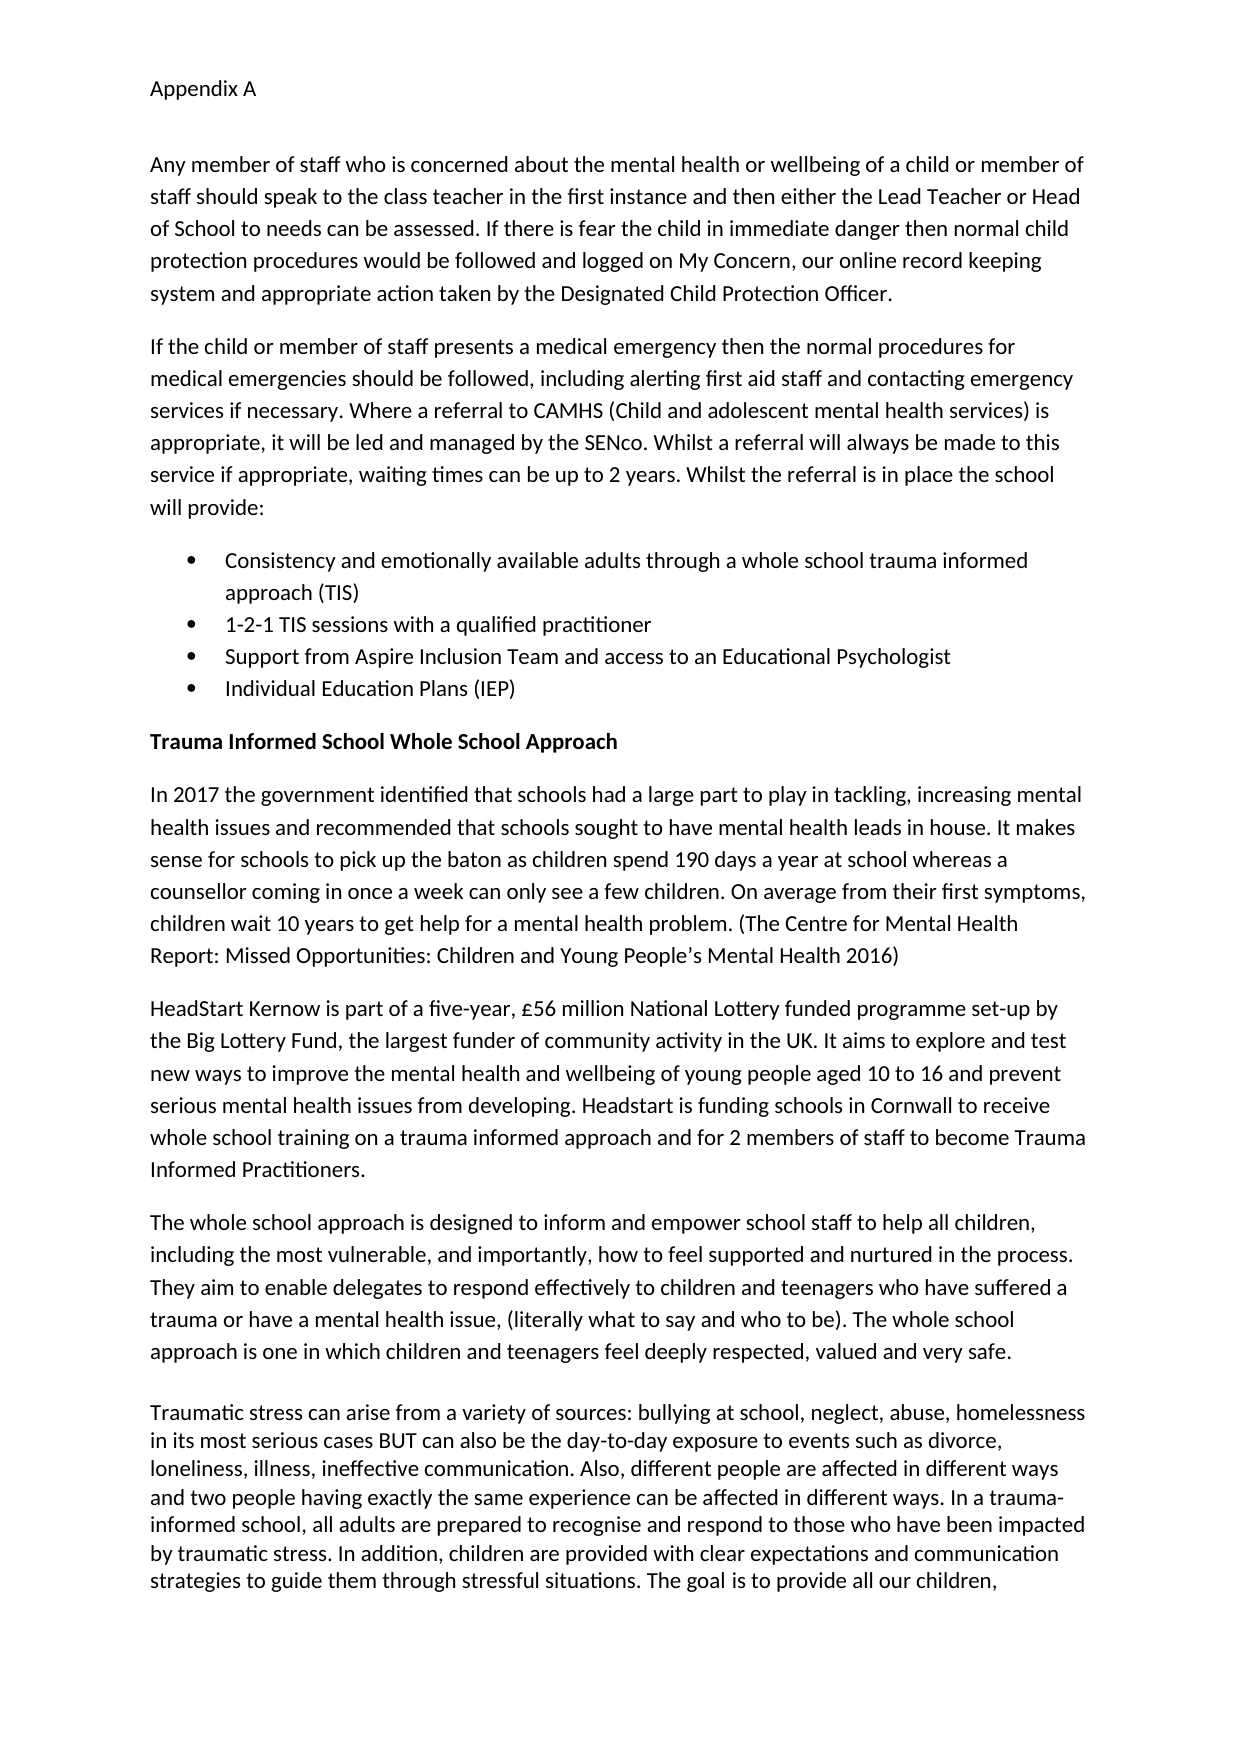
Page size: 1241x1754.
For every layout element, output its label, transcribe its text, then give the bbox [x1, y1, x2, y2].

text HeadStart Kernow is part of a five-year, £56 million National Lottery funded programme set-up by the Big Lottery Fund, the largest funder of community activity in the UK. It aims to explore and test new ways to improve the mental health and wellbeing of young people aged 10 to 16 and prevent serious mental health issues from developing. Headstart is funding schools in Cornwall to receive whole school training on a trauma informed approach and for 2 members of staff to become Trauma Informed Practitioners. [150, 994, 1090, 1183]
list Support from Aspire Inclusion Team and access to an Educational Psychologist [187, 642, 1090, 670]
list Consistency and emotionally available adults through a whole school trauma informed approach (TIS) [187, 546, 1090, 606]
text If the child or member of staff presents a medical emergency then the normal procedures for medical emergencies should be followed, including alerting first aid staff and contacting emergency services if necessary. Where a referral to CAMHS (Child and adolescent mental health services) is appropriate, it will be led and managed by the SENco. Whilst a referral will always be made to this service if appropriate, waiting times can be up to 2 years. Whilst the referral is in place the school will provide: [150, 332, 1090, 521]
text In 2017 the government identified that schools had a large part to play in tackling, increasing mental health issues and recommended that schools sought to have mental health leads in house. It makes sense for schools to pick up the baton as children spend 190 days a year at school whereas a counsellor coming in once a week can only see a few children. On average from their first symptoms, children wait 10 years to get help for a mental health problem. (The Centre for Mental Health Report: Missed Opportunities: Children and Young People’s Mental Health 2016) [150, 781, 1090, 969]
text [150, 1398, 1090, 1595]
text Any member of staff who is concerned about the mental health or wellbeing of a child or member of staff should speak to the class teacher in the first instance and then either the Lead Teacher or Head of School to needs can be assessed. If there is fear the child in immediate danger then normal child protection procedures would be followed and logged on My Concern, our online record keeping system and appropriate action taken by the Designated Child Protection Officer. [150, 150, 1090, 307]
list 1-2-1 TIS sessions with a qualified practitioner [187, 610, 1090, 638]
text Trauma Informed School Whole School Approach [150, 727, 1090, 756]
text The whole school approach is designed to inform and empower school staff to help all children, including the most vulnerable, and importantly, how to feel supported and nurtured in the process. They aim to enable delegates to respond effectively to children and teenagers who have suffered a trauma or have a mental health issue, (literally what to say and who to be). The whole school approach is one in which children and teenagers feel deeply respected, valued and very safe. [150, 1208, 1090, 1365]
list Individual Education Plans (IEP) [187, 674, 1090, 702]
